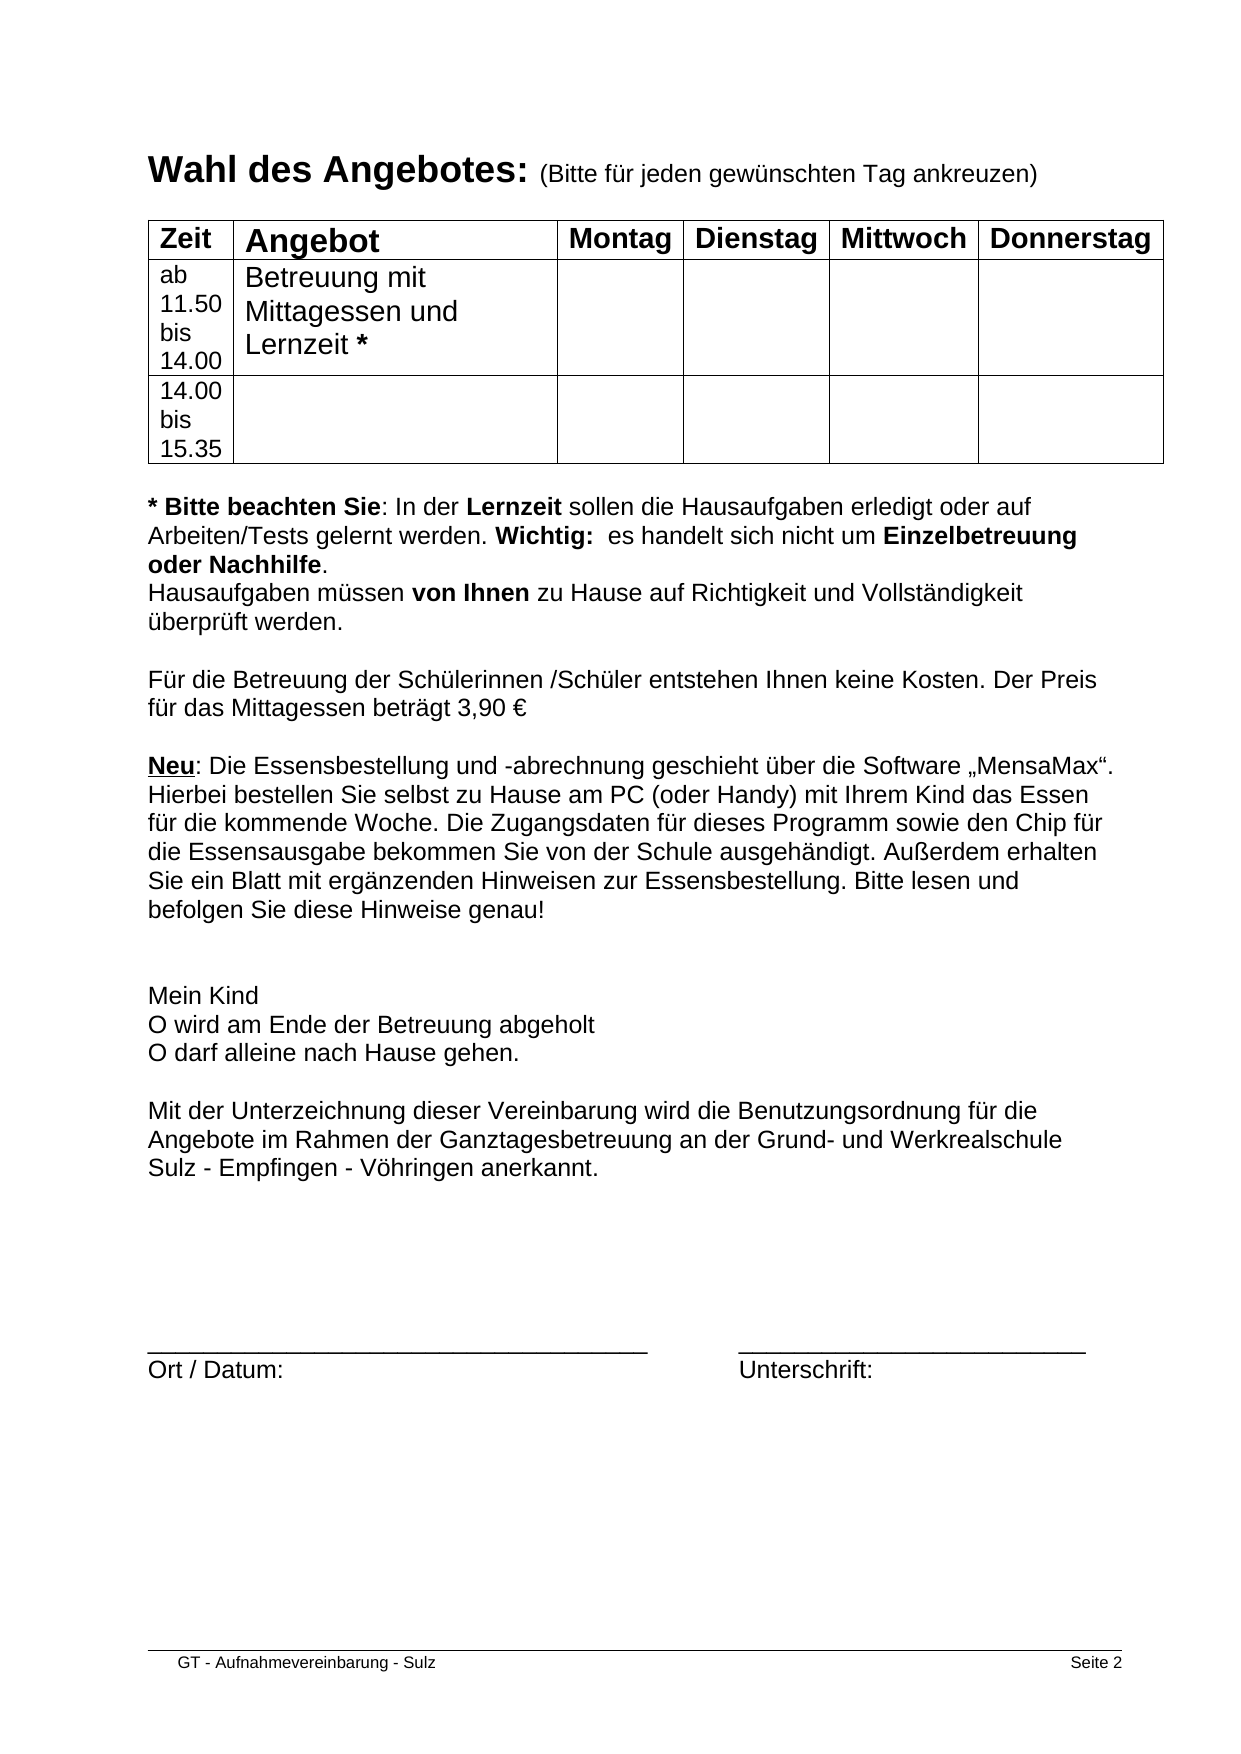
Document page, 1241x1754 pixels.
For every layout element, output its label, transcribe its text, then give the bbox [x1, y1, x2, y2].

table_header Dienstag [684, 221, 829, 259]
table_header Montag [558, 221, 683, 259]
text * Bitte beachten Sie: In der Lernzeit sollen die Hausaufgaben erledigt oder auf Arbeiten/Tests gelernt werden. Wichtig: es handelt sich nicht um Einzelbetreuung oder Nachhilfe. [148, 492, 1122, 578]
table_cell [558, 260, 683, 375]
table_header Mittwoch [830, 221, 978, 259]
table_header Zeit [149, 221, 233, 259]
text Für die Betreuung der Schülerinnen /Schüler entstehen Ihnen keine Kosten. Der Preis für das Mittagessen beträgt 3,90 € [148, 665, 1122, 722]
table_cell [684, 376, 829, 462]
table_cell [558, 376, 683, 462]
table_cell [684, 260, 829, 375]
table_cell [830, 260, 978, 375]
text Ort / Datum: Unterschrift: [148, 1355, 1122, 1383]
text ____________________________________ _________________________ [148, 1326, 1122, 1355]
table_cell [979, 260, 1163, 375]
text Ο darf alleine nach Hause gehen. [148, 1038, 1122, 1067]
table_cell Betreuung mit Mittagessen und Lernzeit * [234, 260, 557, 375]
text Mit der Unterzeichnung dieser Vereinbarung wird die Benutzungsordnung für die Angebote im Rahmen der Ganztagesbetreuung an der Grund- und Werkrealschule [148, 1096, 1122, 1153]
table_cell ab 11.50 bis 14.00 [149, 260, 233, 375]
text Ο wird am Ende der Betreuung abgeholt [148, 1010, 1122, 1038]
text Hausaufgaben müssen von Ihnen zu Hause auf Richtigkeit und Vollständigkeit überprüft werden. [148, 578, 1122, 636]
table_cell [234, 376, 557, 462]
table_header Angebot [234, 221, 557, 259]
table_cell [830, 376, 978, 462]
text Mein Kind [148, 981, 1122, 1010]
text Neu: Die Essensbestellung und -abrechnung geschieht über die Software „MensaMax“. Hierbei bestellen Sie selbst zu Hause am PC (oder Handy) mit Ihrem Kind das Essen für die kommende Woche. Die Zugangsdaten für dieses Programm sowie den Chip für die Essensausgabe bekommen Sie von der Schule ausgehändigt. Außerdem erhalten Sie ein Blatt mit ergänzenden Hinweisen zur Essensbestellung. Bitte lesen und befolgen Sie diese Hinweise genau! [148, 751, 1122, 923]
table_header Donnerstag [979, 221, 1163, 259]
text Wahl des Angebotes: (Bitte für jeden gewünschten Tag ankreuzen) [148, 148, 1122, 191]
table_cell [979, 376, 1163, 462]
table_cell 14.00 bis 15.35 [149, 376, 233, 462]
text Sulz - Empfingen - Vöhringen anerkannt. [148, 1153, 1122, 1182]
